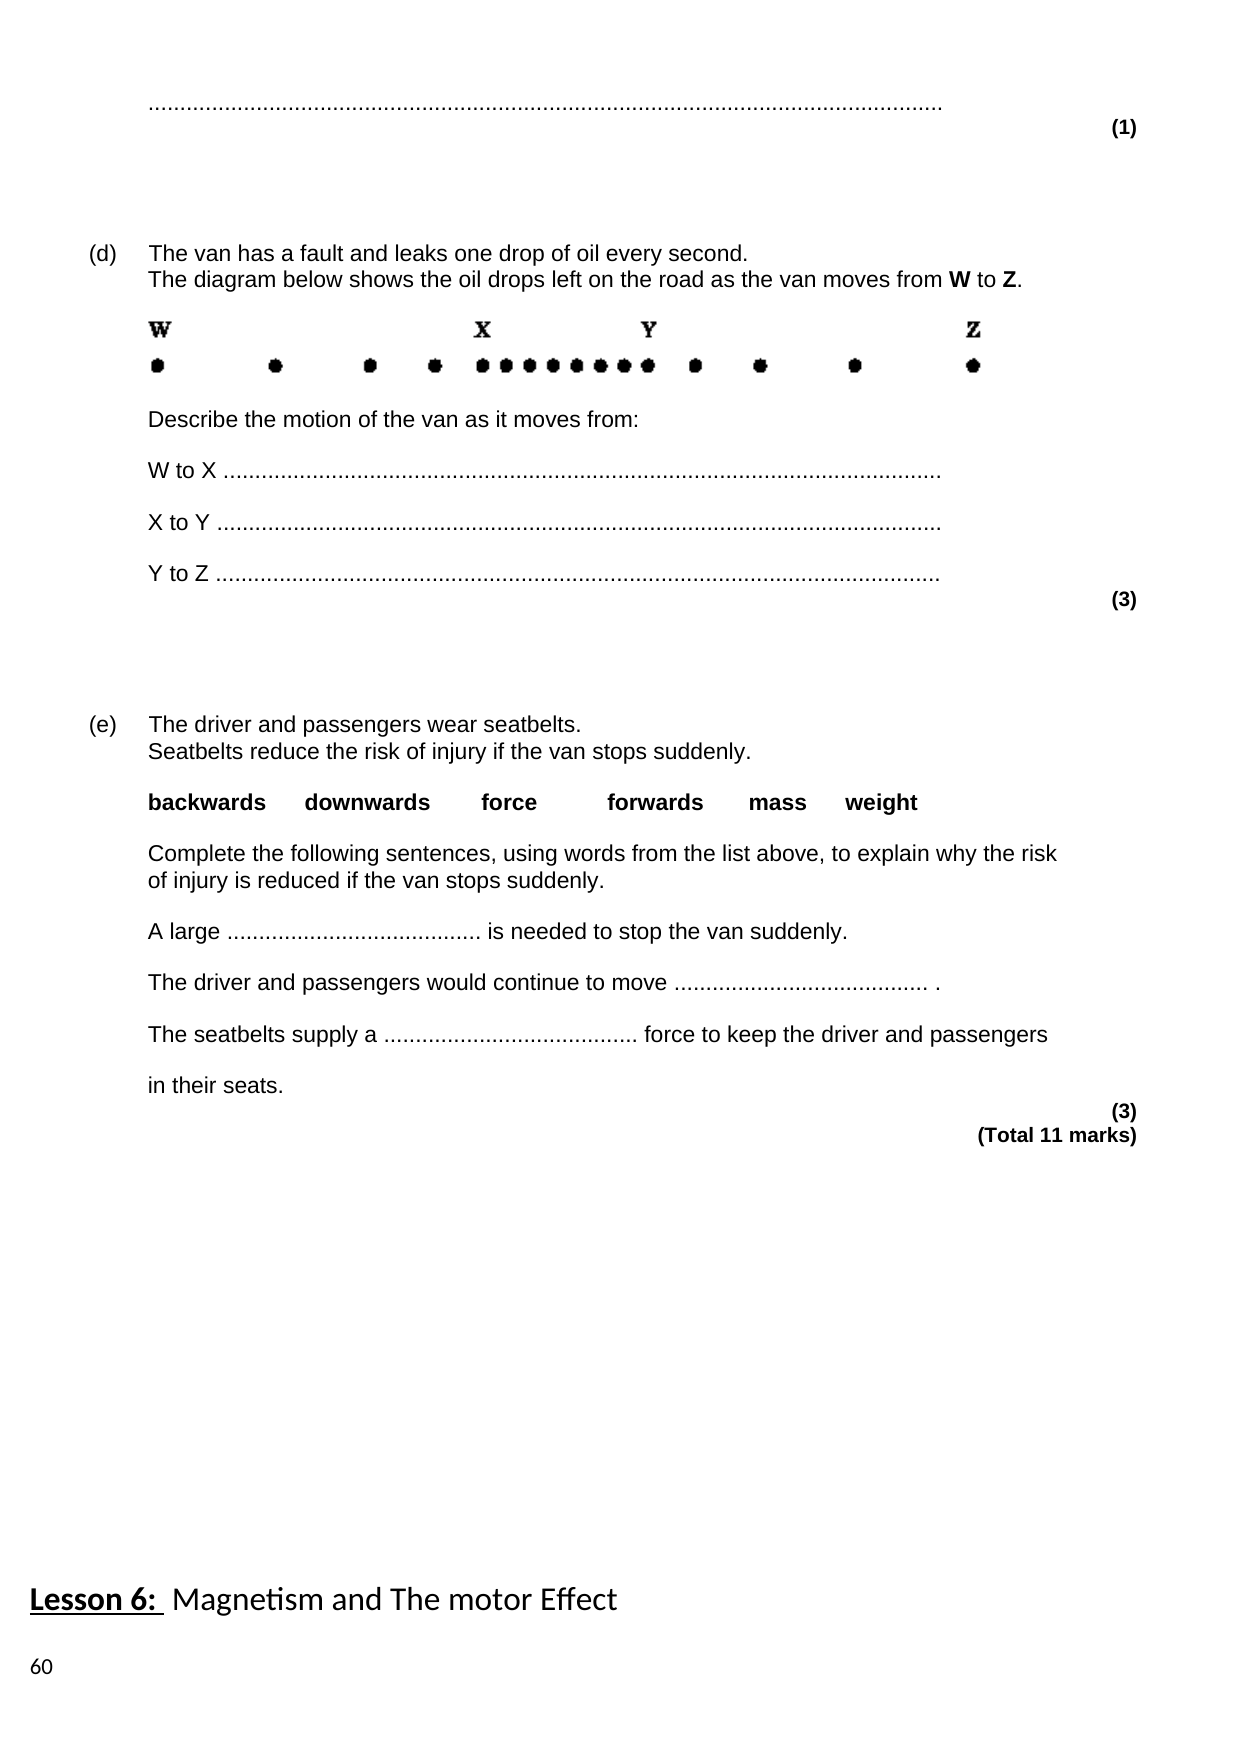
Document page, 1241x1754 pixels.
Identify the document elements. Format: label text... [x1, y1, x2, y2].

text Lesson 6: Magnetism and The motor Effect [29, 1578, 1078, 1647]
text Y to Z .................................................................................................................. [148, 560, 1078, 586]
text in their seats. [148, 1072, 1078, 1098]
text The driver and passengers would continue to move ........................................ . [148, 969, 1078, 996]
text The seatbelts supply a ........................................ force to keep the driver and passengers [148, 1021, 1078, 1047]
text ............................................................................................................................. [148, 89, 1078, 115]
text A large ........................................ is needed to stop the van suddenly. [148, 918, 1078, 944]
text X to Y .................................................................................................................. [148, 509, 1078, 535]
text (1) [29, 115, 1137, 139]
text W to X ................................................................................................................. [148, 457, 1078, 484]
text Describe the motion of the van as it moves from: [148, 406, 1078, 432]
text (e) The driver and passengers wear seatbelts. Seatbelts reduce the risk of injury if the van stops suddenly. [89, 711, 1078, 764]
text (3) [29, 586, 1137, 610]
text (3) [29, 1098, 1137, 1122]
text backwards downwards force forwards mass weight [148, 789, 1078, 815]
text (d) The van has a fault and leaks one drop of oil every second. The diagram below shows the oil drops left on the road as the van moves from W to Z. [89, 240, 1078, 293]
picture [147, 317, 982, 376]
text (Total 11 marks) [29, 1122, 1137, 1146]
text Complete the following sentences, using words from the list above, to explain why the risk of injury is reduced if the van stops suddenly. [148, 840, 1078, 893]
